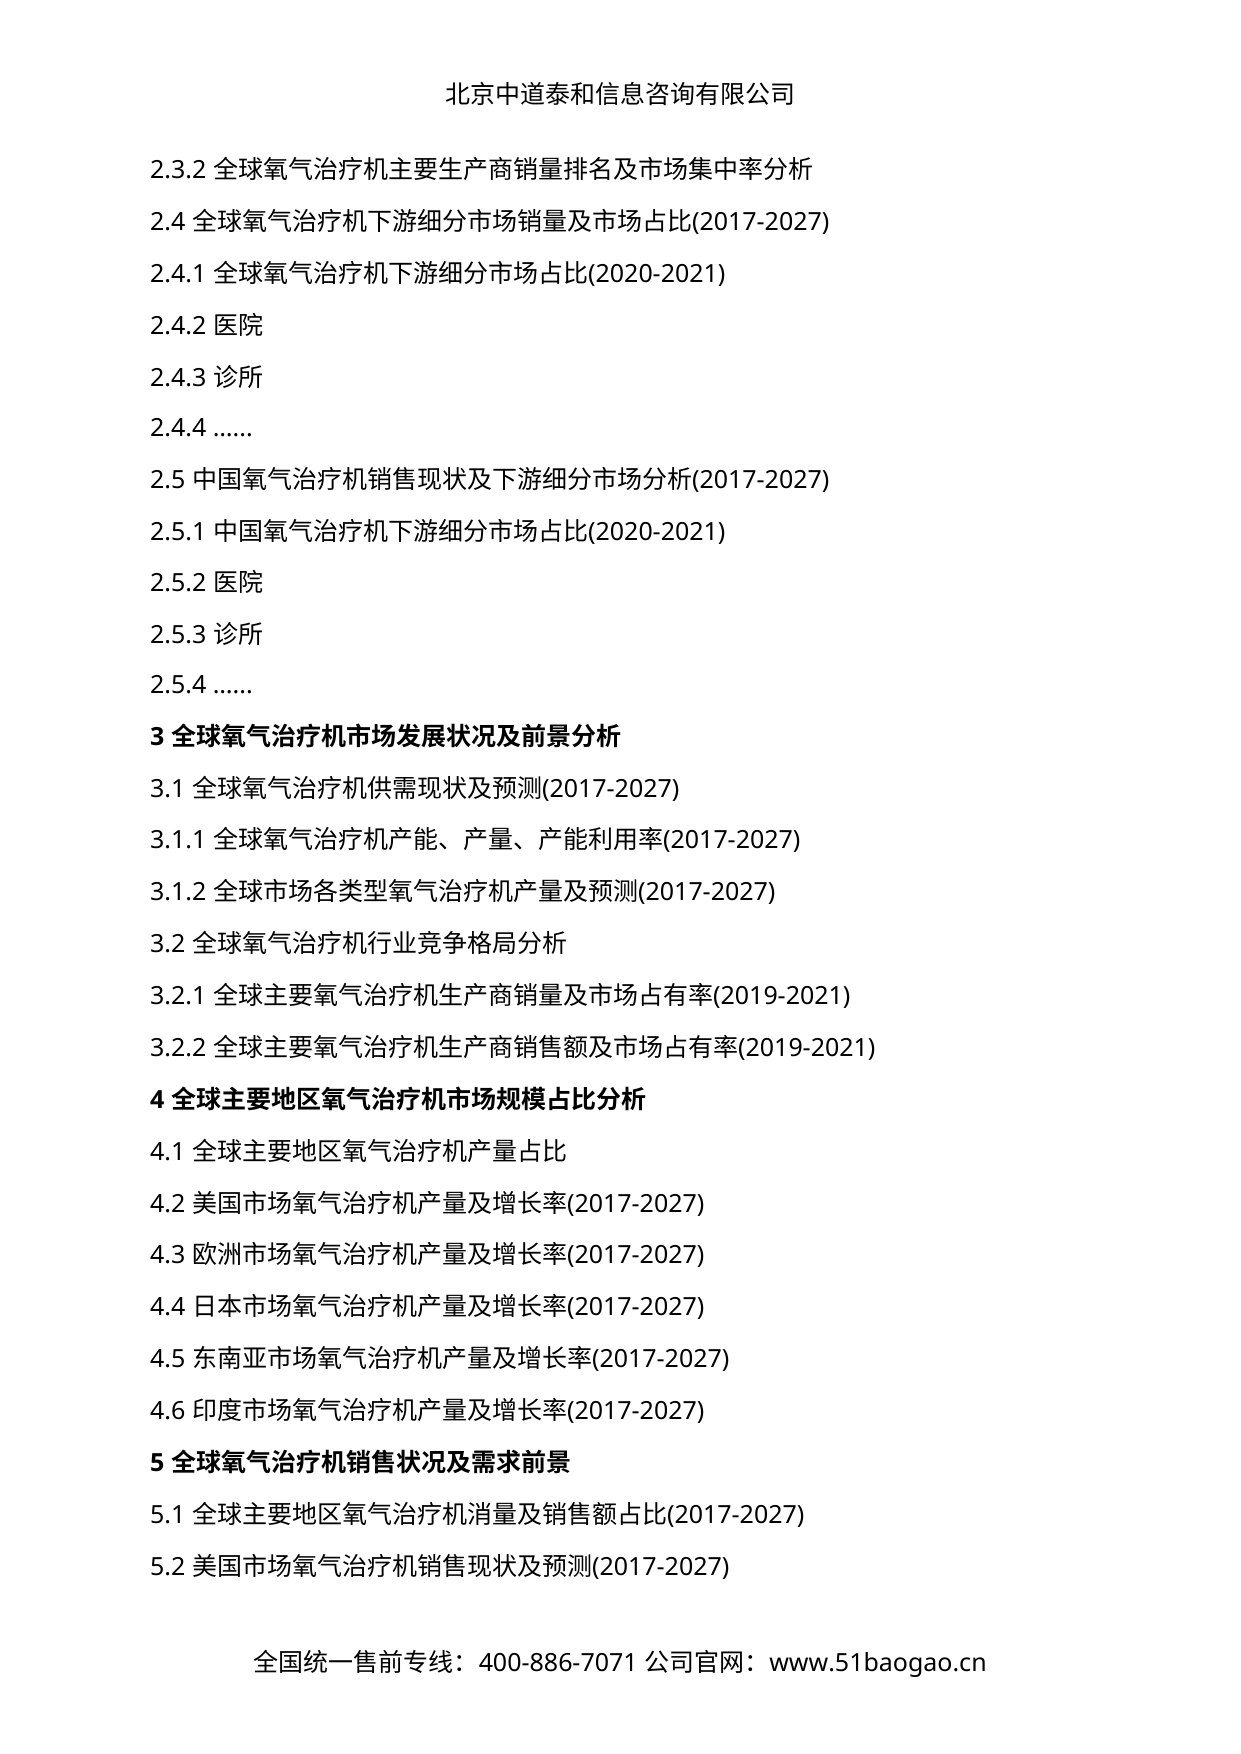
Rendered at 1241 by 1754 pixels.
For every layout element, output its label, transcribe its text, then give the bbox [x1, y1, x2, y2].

text 2.4 全球氧气治疗机下游细分市场销量及市场占比(2017-2027) [150, 202, 1090, 238]
text 2.5.4 …... [150, 667, 1090, 701]
text 4 全球主要地区氧气治疗机市场规模占比分析 [150, 1079, 1090, 1116]
text 2.4.1 全球氧气治疗机下游细分市场占比(2020-2021) [150, 254, 1090, 290]
text 2.5.2 医院 [150, 563, 1090, 599]
text 4.5 东南亚市场氧气治疗机产量及增长率(2017-2027) [150, 1339, 1090, 1375]
text 5 全球氧气治疗机销售状况及需求前景 [150, 1442, 1090, 1479]
text 2.5 中国氧气治疗机销售现状及下游细分市场分析(2017-2027) [150, 459, 1090, 495]
text 3 全球氧气治疗机市场发展状况及前景分析 [150, 716, 1090, 752]
text 4.3 欧洲市场氧气治疗机产量及增长率(2017-2027) [150, 1235, 1090, 1271]
text 5.2 美国市场氧气治疗机销售现状及预测(2017-2027) [150, 1546, 1090, 1582]
text 5.1 全球主要地区氧气治疗机消量及销售额占比(2017-2027) [150, 1494, 1090, 1531]
text 2.5.3 诊所 [150, 615, 1090, 651]
text 2.4.3 诊所 [150, 357, 1090, 394]
text 4.6 印度市场氧气治疗机产量及增长率(2017-2027) [150, 1391, 1090, 1427]
text 2.4.2 医院 [150, 306, 1090, 342]
text 2.3.2 全球氧气治疗机主要生产商销量排名及市场集中率分析 [150, 150, 1090, 186]
text 4.2 美国市场氧气治疗机产量及增长率(2017-2027) [150, 1183, 1090, 1219]
text 2.5.1 中国氧气治疗机下游细分市场占比(2020-2021) [150, 511, 1090, 547]
text 4.4 日本市场氧气治疗机产量及增长率(2017-2027) [150, 1287, 1090, 1323]
text 2.4.4 …... [150, 409, 1090, 443]
text 3.1.2 全球市场各类型氧气治疗机产量及预测(2017-2027) [150, 872, 1090, 908]
text 3.2.2 全球主要氧气治疗机生产商销售额及市场占有率(2019-2021) [150, 1027, 1090, 1064]
text 3.2.1 全球主要氧气治疗机生产商销量及市场占有率(2019-2021) [150, 976, 1090, 1012]
text 3.1.1 全球氧气治疗机产能、产量、产能利用率(2017-2027) [150, 820, 1090, 856]
text 4.1 全球主要地区氧气治疗机产量占比 [150, 1131, 1090, 1167]
text 3.1 全球氧气治疗机供需现状及预测(2017-2027) [150, 768, 1090, 804]
text 3.2 全球氧气治疗机行业竞争格局分析 [150, 924, 1090, 960]
